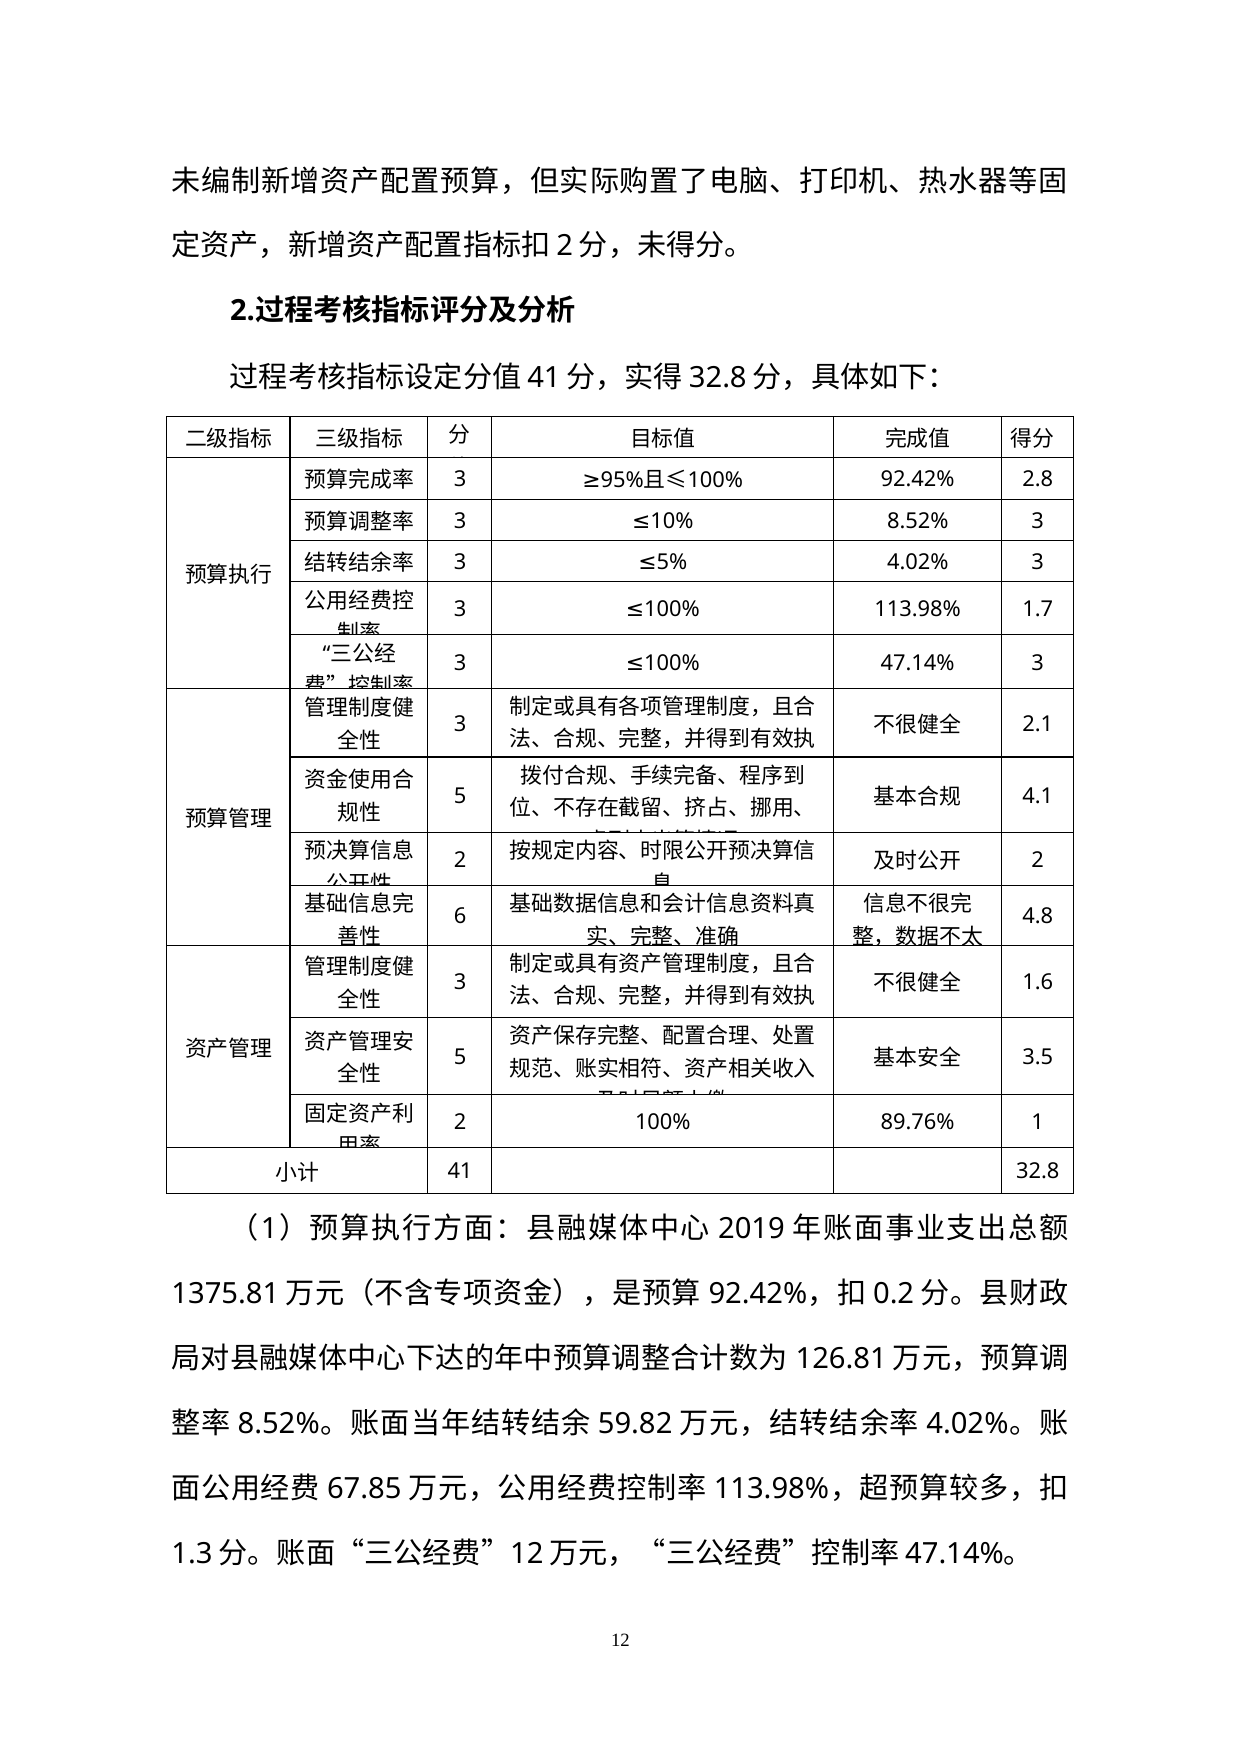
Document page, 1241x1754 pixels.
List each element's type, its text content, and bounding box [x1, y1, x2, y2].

table_cell 1.6 [1002, 946, 1073, 1017]
subtitle 2.过程考核指标评分及分析 [171, 276, 1069, 341]
table_cell 4.8 [1002, 886, 1073, 944]
table_cell 4.1 [1002, 758, 1073, 832]
table_header 目标值 [492, 417, 833, 457]
table_cell 不很健全 [834, 946, 1001, 1017]
table_cell 资产管理 [167, 946, 289, 1147]
table_cell 资金使用合规性 [291, 758, 427, 832]
table_cell 113.98% [834, 582, 1001, 634]
table_cell 3 [1002, 635, 1073, 687]
text （1）预算执行方面：县融媒体中心2019年账面事业支出总额1375.81万元（不含专项资金），是预算92.42%，扣0.2分。县财政局对县融媒体中心下达的年中预算调整合计数为126.81万元，预算调整率8.52%。账面当年结转结余59.82万元，结转结余率4.02%。账面公用经费67.85万元，公用经费控制率113.98%，超预算较多，扣1.3分。账面“三公经费”12万元，“三公经费”控制率47.14%。 [171, 1194, 1069, 1584]
table_cell 3 [428, 541, 491, 581]
table_cell 资产管理安全性 [291, 1018, 427, 1094]
table_cell 预算管理 [167, 689, 289, 944]
table_cell “三公经费”控制率 [291, 635, 427, 687]
table_cell 100% [492, 1095, 833, 1147]
table_cell 制定或具有资产管理制度，且合法、合规、完整，并得到有效执行 [492, 946, 833, 1017]
table_cell 管理制度健全性 [291, 946, 427, 1017]
table_cell [492, 1148, 833, 1193]
table_cell 3 [1002, 500, 1073, 540]
table_cell ≥95%且≤100% [492, 458, 833, 498]
table_cell ≤100% [492, 582, 833, 634]
table_cell 41 [428, 1148, 491, 1193]
table_cell 资产保存完整、配置合理、处置规范、账实相符、资产相关收入及时足额上缴 [492, 1018, 833, 1094]
table_cell 2.1 [1002, 689, 1073, 756]
table_cell 信息不很完整，数据不太准确 [834, 886, 1001, 944]
table_cell 1 [1002, 1095, 1073, 1147]
table_cell 预决算信息公开性 [291, 833, 427, 885]
table_header 二级指标 [167, 417, 289, 457]
table_cell 预算执行 [167, 458, 289, 687]
table_cell 基础信息完善性 [291, 886, 427, 944]
table_cell 固定资产利用率 [291, 1095, 427, 1147]
table_cell 及时公开 [834, 833, 1001, 885]
table_cell 3.5 [1002, 1018, 1073, 1094]
table_cell 制定或具有各项管理制度，且合法、合规、完整，并得到有效执行 [492, 689, 833, 756]
table_cell 管理制度健全性 [291, 689, 427, 756]
table_cell 按规定内容、时限公开预决算信息 [492, 833, 833, 885]
table_cell 2 [1002, 833, 1073, 885]
table_cell 4.02% [834, 541, 1001, 581]
table_cell 92.42% [834, 458, 1001, 498]
table_cell 6 [428, 886, 491, 944]
table_cell 3 [428, 500, 491, 540]
table_cell 公用经费控制率 [291, 582, 427, 634]
table_cell 47.14% [834, 635, 1001, 687]
table_cell 小计 [167, 1148, 427, 1193]
table_header 完成值 [834, 417, 1001, 457]
table_cell 2 [428, 1095, 491, 1147]
table_cell 基本安全 [834, 1018, 1001, 1094]
table_cell 3 [428, 946, 491, 1017]
table_cell [834, 1148, 1001, 1193]
table_cell 3 [1002, 541, 1073, 581]
table_cell 3 [428, 635, 491, 687]
table_cell 1.7 [1002, 582, 1073, 634]
table_cell 预算完成率 [291, 458, 427, 498]
table_cell 2 [428, 833, 491, 885]
table_cell 3 [428, 582, 491, 634]
table_cell 结转结余率 [291, 541, 427, 581]
table_header 三级指标 [291, 417, 427, 457]
table_header 得分 [1002, 417, 1073, 457]
table_cell 基础数据信息和会计信息资料真实、完整、准确 [492, 886, 833, 944]
text 过程考核指标设定分值41分，实得32.8分，具体如下： [171, 341, 1069, 399]
table_cell 3 [428, 689, 491, 756]
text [171, 146, 1069, 276]
table_header 分值 [428, 417, 491, 457]
table_cell 不很健全 [834, 689, 1001, 756]
table_cell 32.8 [1002, 1148, 1073, 1193]
table_cell 基本合规 [834, 758, 1001, 832]
table_cell 5 [428, 758, 491, 832]
table_cell 拨付合规、手续完备、程序到位、不存在截留、挤占、挪用、虚列支出等情况 [492, 758, 833, 832]
table_cell ≤5% [492, 541, 833, 581]
table_cell ≤10% [492, 500, 833, 540]
table_cell 5 [428, 1018, 491, 1094]
table_cell 89.76% [834, 1095, 1001, 1147]
table_cell 8.52% [834, 500, 1001, 540]
table_cell 3 [428, 458, 491, 498]
table_cell 2.8 [1002, 458, 1073, 498]
table_cell ≤100% [492, 635, 833, 687]
table_cell 预算调整率 [291, 500, 427, 540]
